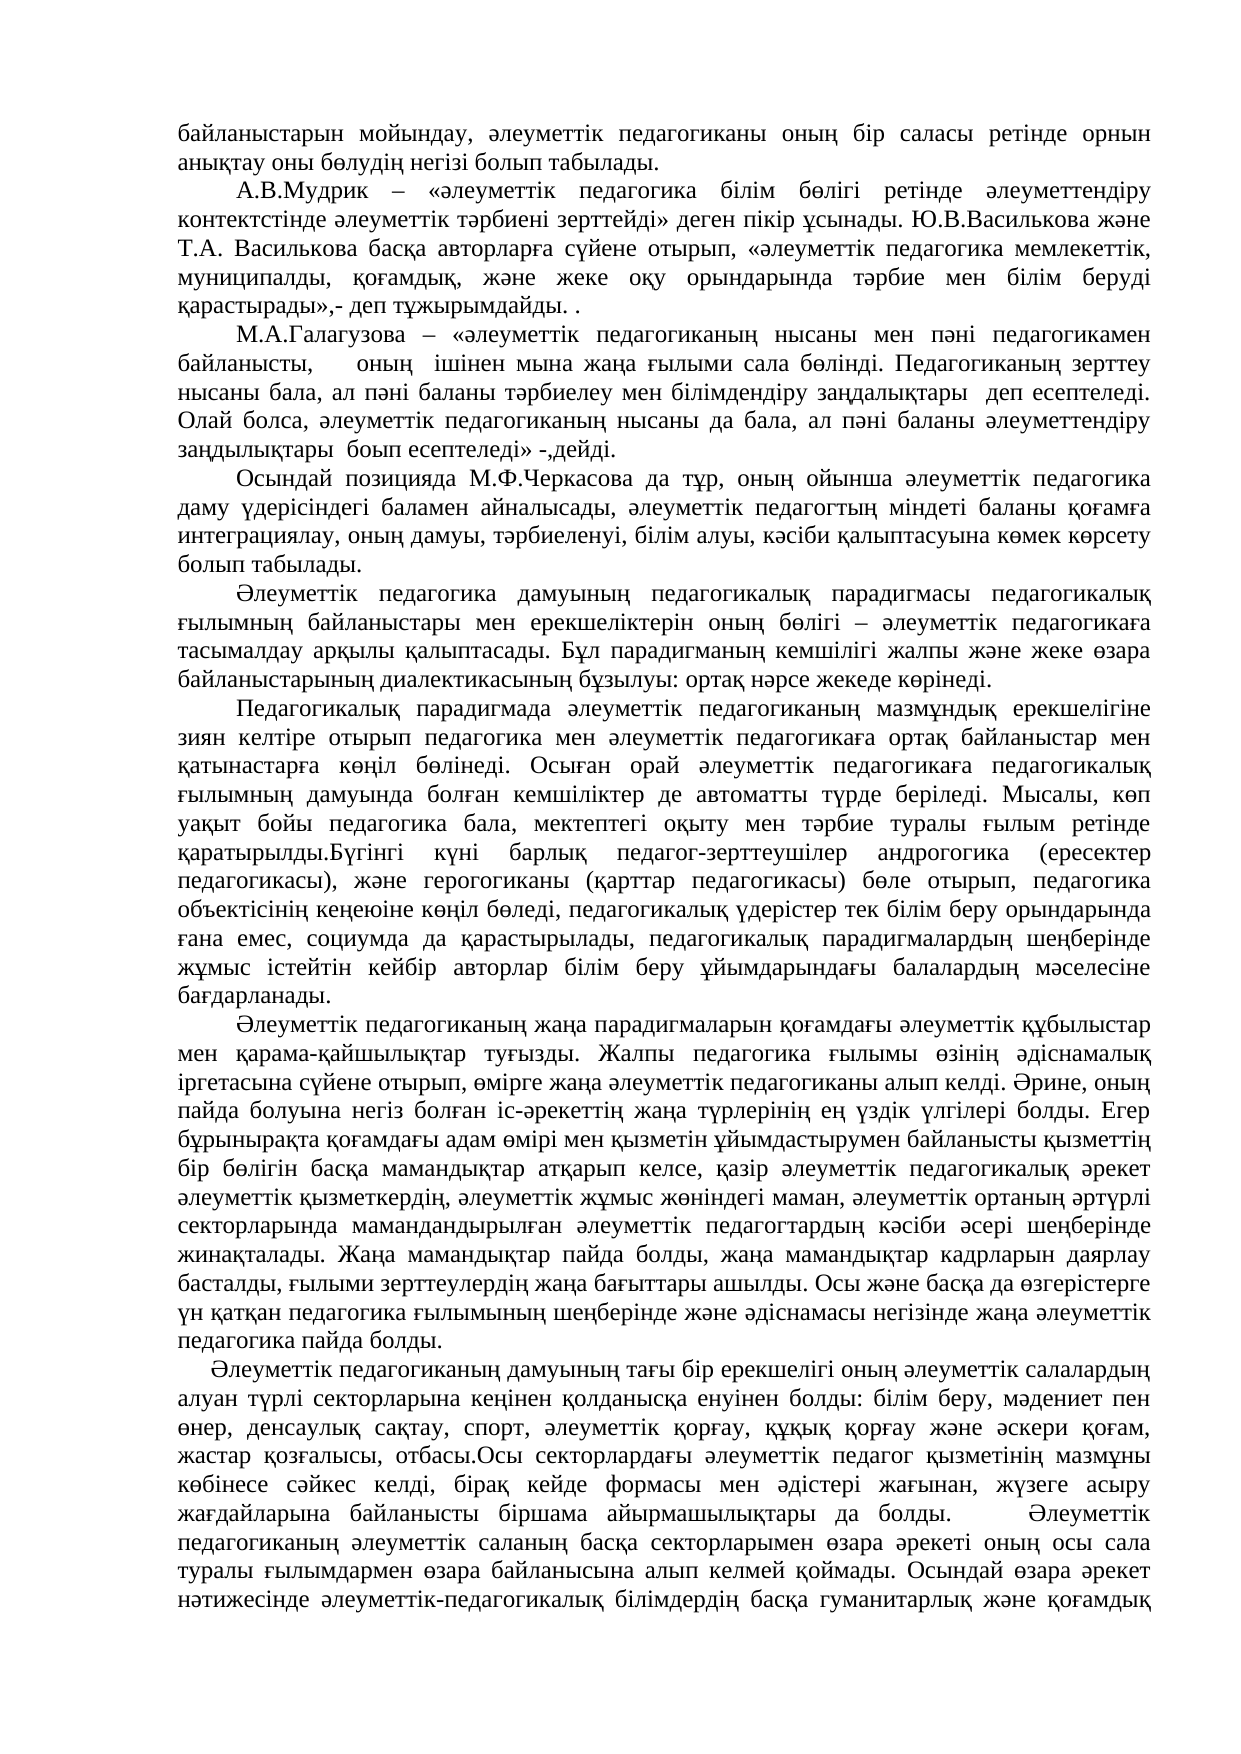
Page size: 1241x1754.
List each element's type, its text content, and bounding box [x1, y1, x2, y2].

text М.А.Галагузова – «әлеуметтік педагогиканың нысаны мен пәні педагогикамен байланысты, оның ішінен мына жаңа ғылыми сала бөлінді. Педагогиканың зерттеу нысаны бала, ал пәні баланы тәрбиелеу мен білімдендіру заңдалықтары деп есептеледі. Олай болса, әлеуметтік педагогиканың нысаны да бала, ал пәні баланы әлеуметтендіру заңдылықтары боып есептеледі» -,дейді. [177, 319, 1152, 463]
text Осындай позицияда М.Ф.Черкасова да тұр, оның ойынша әлеуметтік педагогика даму үдерісіндегі баламен айналысады, әлеуметтік педагогтың міндеті баланы қоғамға интеграциялау, оның дамуы, тәрбиеленуі, білім алуы, кәсіби қалыптасуына көмек көрсету болып табылады. [177, 463, 1152, 578]
text Әлеуметтік педагогиканың жаңа парадигмаларын қоғамдағы әлеуметтік құбылыстар мен қарама-қайшылықтар туғызды. Жалпы педагогика ғылымы өзінің әдіснамалық іргетасына сүйене отырып, өмірге жаңа әлеуметтік педагогиканы алып келді. Әрине, оның пайда болуына негіз болған іс-әрекеттің жаңа түрлерінің ең үздік үлгілері болды. Егер бұрынырақта қоғамдағы адам өмірі мен қызметін ұйымдастырумен байланысты қызметтің бір бөлігін басқа мамандықтар атқарып келсе, қазір әлеуметтік педагогикалық әрекет әлеуметтік қызметкердің, әлеуметтік жұмыс жөніндегі маман, әлеуметтік ортаның әртүрлі секторларында мамандандырылған әлеуметтік педагогтардың кәсіби әсері шеңберінде жинақталады. Жаңа мамандықтар пайда болды, жаңа мамандықтар кадрларын даярлау басталды, ғылыми зерттеулердің жаңа бағыттары ашылды. Осы және басқа да өзгерістерге үн қатқан педагогика ғылымының шеңберінде және әдіснамасы негізінде жаңа әлеуметтік педагогика пайда болды. [177, 1009, 1152, 1354]
text Педагогикалық парадигмада әлеуметтік педагогиканың мазмұндық ерекшелігіне зиян келтіре отырып педагогика мен әлеуметтік педагогикаға ортақ байланыстар мен қатынастарға көңіл бөлінеді. Осыған орай әлеуметтік педагогикаға педагогикалық ғылымның дамуында болған кемшіліктер де автоматты түрде беріледі. Мысалы, көп уақыт бойы педагогика бала, мектептегі оқыту мен тәрбие туралы ғылым ретінде қаратырылды.Бүгінгі күні барлық педагог-зерттеушілер андрогогика (ересектер педагогикасы), және герогогиканы (қарттар педагогикасы) бөле отырып, педагогика объектісінің кеңеюіне көңіл бөледі, педагогикалық үдерістер тек білім беру орындарында ғана емес, социумда да қарастырылады, педагогикалық парадигмалардың шеңберінде жұмыс істейтін кейбір авторлар білім беру ұйымдарындағы балалардың мәселесіне бағдарланады. [177, 693, 1152, 1009]
text Әлеуметтік педагогика дамуының педагогикалық парадигмасы педагогикалық ғылымның байланыстары мен ерекшеліктерін оның бөлігі – әлеуметтік педагогикаға тасымалдау арқылы қалыптасады. Бұл парадигманың кемшілігі жалпы және жеке өзара байланыстарының диалектикасының бұзылуы: ортақ нәрсе жекеде көрінеді. [177, 578, 1152, 693]
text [177, 118, 1152, 176]
text А.В.Мудрик – «әлеуметтік педагогика білім бөлігі ретінде әлеуметтендіру контектстінде әлеуметтік тәрбиені зерттейді» деген пікір ұсынады. Ю.В.Василькова және Т.А. Василькова басқа авторларға сүйене отырып, «әлеуметтік педагогика мемлекеттік, муниципалды, қоғамдық, және жеке оқу орындарында тәрбие мен білім беруді қарастырады»,- деп тұжырымдайды. . [177, 176, 1152, 319]
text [177, 1354, 1152, 1613]
